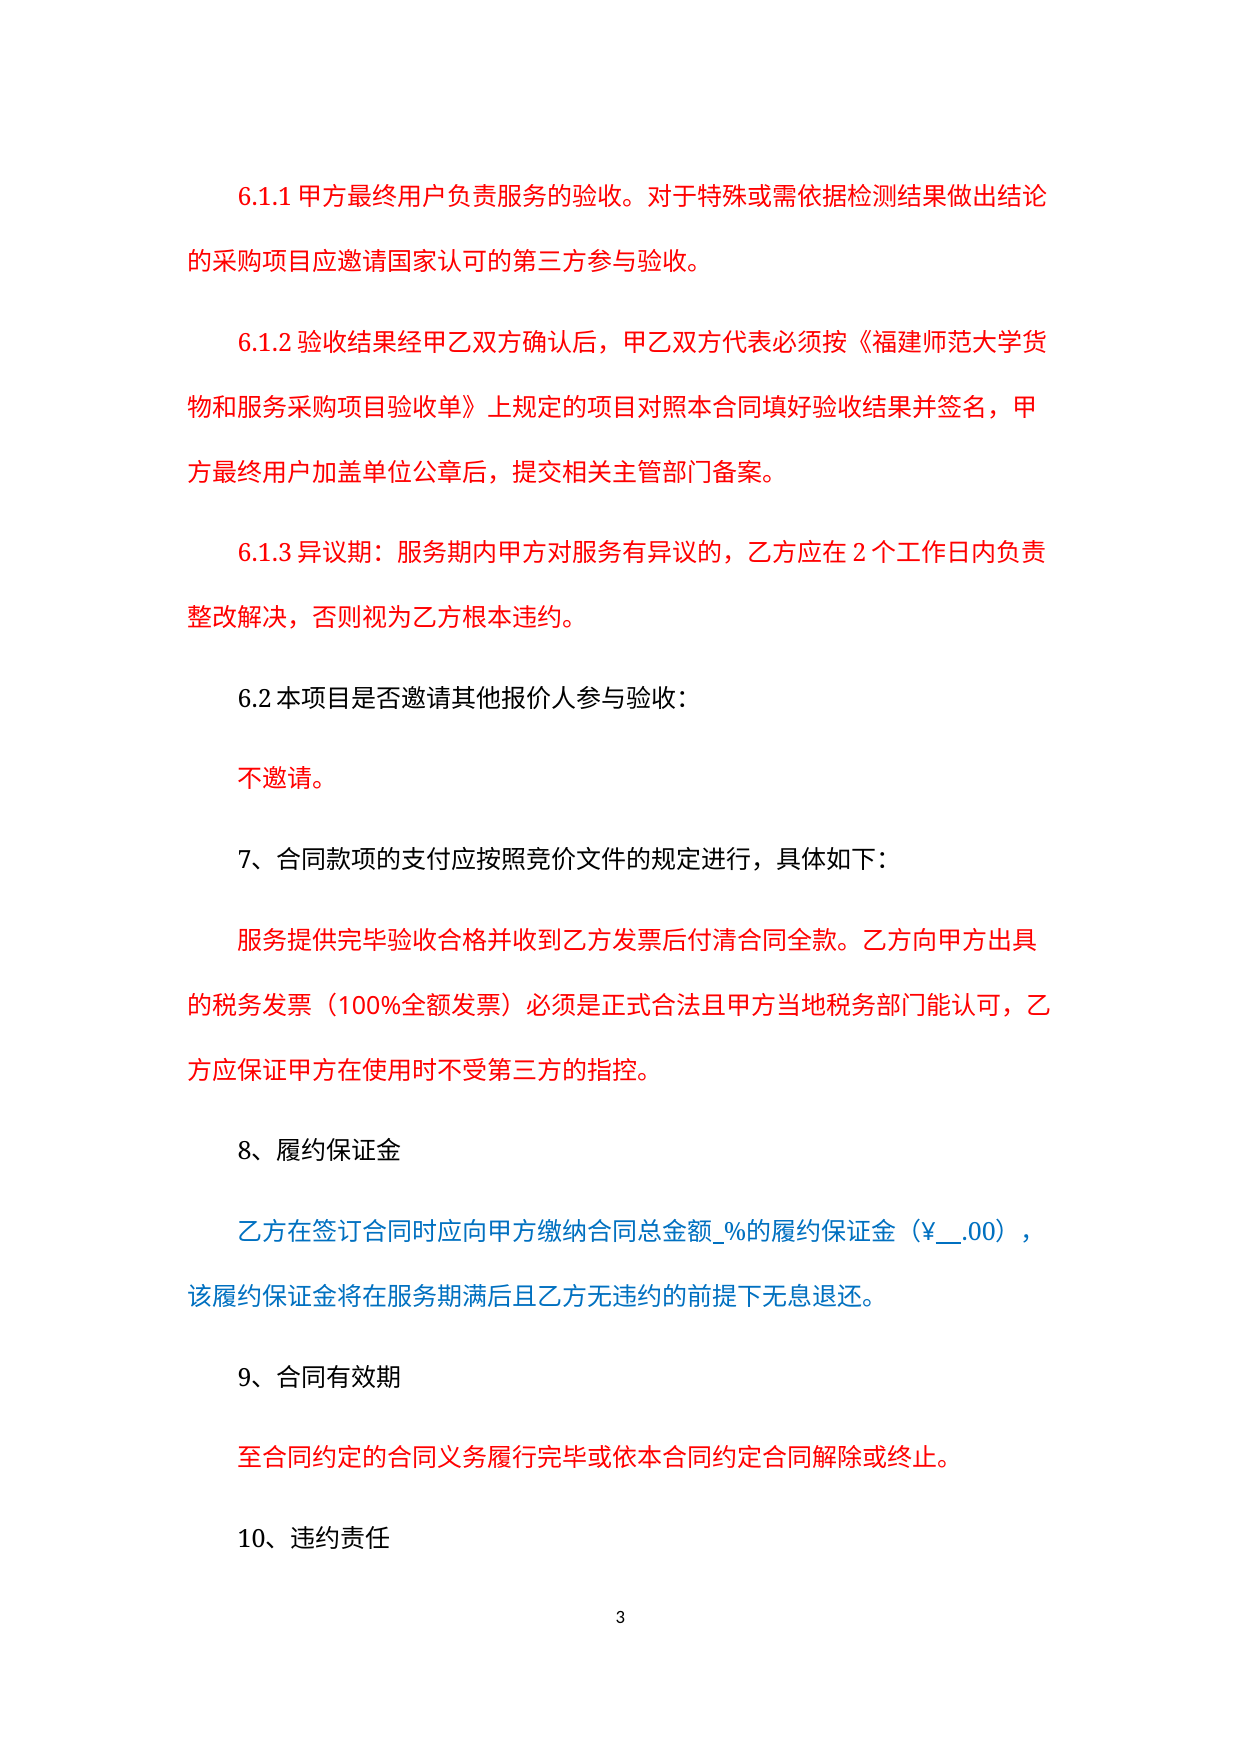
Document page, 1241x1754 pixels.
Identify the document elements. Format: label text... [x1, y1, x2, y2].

text 10、违约责任 [187, 1504, 1053, 1569]
text 不邀请。 [187, 744, 1053, 809]
text 9、合同有效期 [187, 1343, 1053, 1408]
text 乙方在签订合同时应向甲方缴纳合同总金额 %的履约保证金（¥ .00），该履约保证金将在服务期满后且乙方无违约的前提下无息退还。 [187, 1197, 1053, 1327]
text 至合同约定的合同义务履行完毕或依本合同约定合同解除或终止。 [187, 1423, 1053, 1488]
text 6.1.2验收结果经甲乙双方确认后，甲乙双方代表必须按《福建师范大学货物和服务采购项目验收单》上规定的项目对照本合同填好验收结果并签名，甲方最终用户加盖单位公章后，提交相关主管部门备案。 [187, 308, 1053, 503]
text 7、合同款项的支付应按照竞价文件的规定进行，具体如下： [187, 825, 1053, 890]
text 6.1.3异议期：服务期内甲方对服务有异议的，乙方应在2个工作日内负责整改解决，否则视为乙方根本违约。 [187, 518, 1053, 648]
text 6.2本项目是否邀请其他报价人参与验收： [187, 664, 1053, 729]
text 服务提供完毕验收合格并收到乙方发票后付清合同全款。乙方向甲方出具的税务发票（100%全额发票）必须是正式合法且甲方当地税务部门能认可，乙方应保证甲方在使用时不受第三方的指控。 [187, 906, 1053, 1101]
text 8、履约保证金 [187, 1116, 1053, 1181]
text 6.1.1甲方最终用户负责服务的验收。对于特殊或需依据检测结果做出结论的采购项目应邀请国家认可的第三方参与验收。 [187, 162, 1053, 292]
